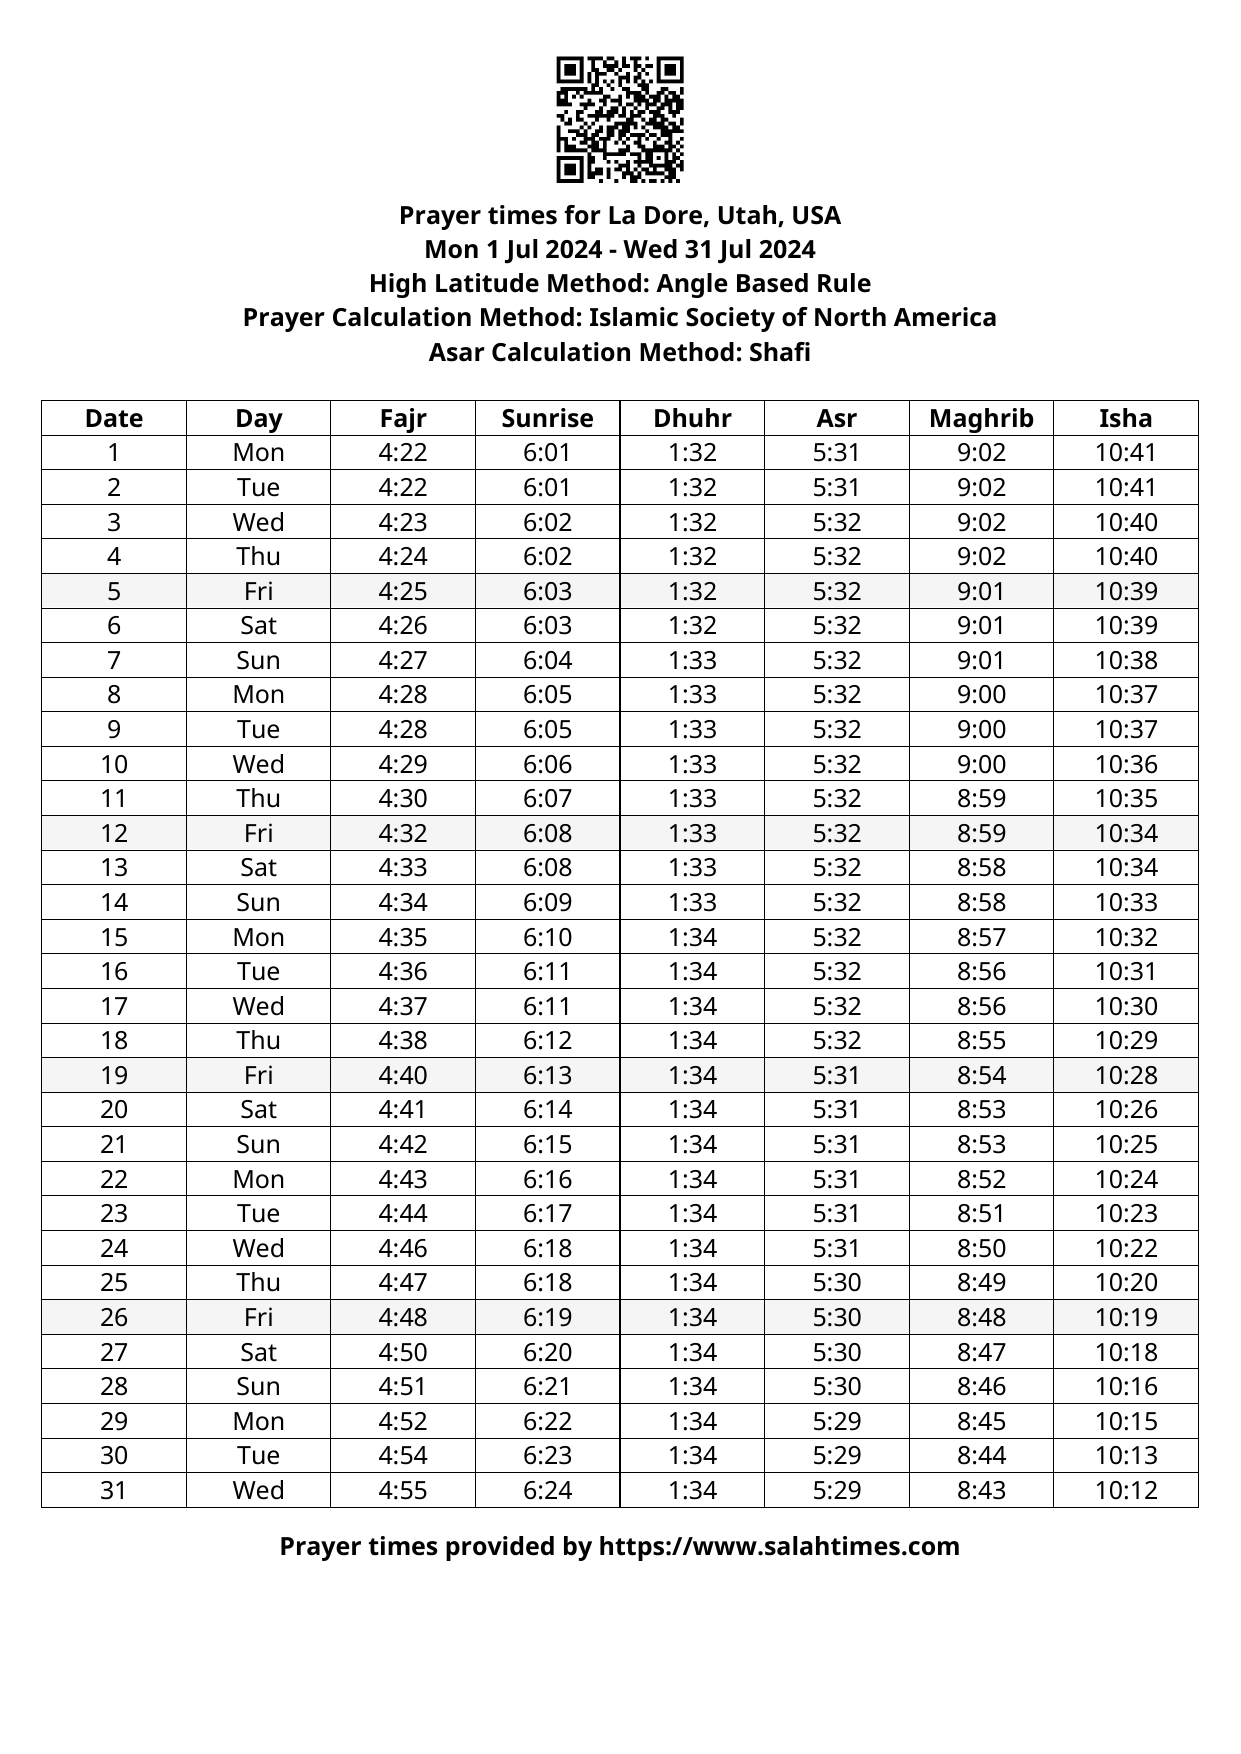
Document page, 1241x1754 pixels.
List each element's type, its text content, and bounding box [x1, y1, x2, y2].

table_cell Tue [187, 712, 330, 746]
table_cell 1:34 [621, 1024, 764, 1057]
table_cell 6:11 [476, 989, 619, 1022]
table_cell 6:03 [476, 574, 619, 607]
table_cell 10:30 [1054, 989, 1198, 1022]
table_cell 29 [42, 1404, 186, 1437]
table_cell Fri [187, 1058, 330, 1092]
table_cell 5:30 [765, 1335, 909, 1368]
table_cell 4:33 [331, 851, 475, 884]
table_cell 9:00 [910, 678, 1053, 711]
table_cell Fri [187, 574, 330, 607]
table_cell 10:31 [1054, 954, 1198, 988]
table_cell 1:34 [621, 954, 764, 988]
table_cell Mon [187, 1162, 330, 1195]
table_cell 6:05 [476, 712, 619, 746]
table_cell 10:18 [1054, 1335, 1198, 1368]
table_cell Mon [187, 1404, 330, 1437]
table_cell 5:32 [765, 539, 909, 573]
table_cell 10:33 [1054, 885, 1198, 919]
table_cell 6:02 [476, 505, 619, 538]
table_cell 5:30 [765, 1369, 909, 1403]
table_cell 4:41 [331, 1093, 475, 1126]
table_cell 4:48 [331, 1300, 475, 1334]
table_cell 1:34 [621, 1127, 764, 1161]
table_cell 8:56 [910, 954, 1053, 988]
table_cell 6:17 [476, 1196, 619, 1230]
table_cell 1:34 [621, 1404, 764, 1437]
table_cell 13 [42, 851, 186, 884]
table_cell 8:57 [910, 920, 1053, 953]
table_cell 1:34 [621, 1058, 764, 1092]
table_cell 4:55 [331, 1473, 475, 1507]
text Prayer times for La Dore, Utah, USA [42, 198, 1198, 232]
table_cell 1 [42, 436, 186, 469]
table_cell Thu [187, 1024, 330, 1057]
table_cell 10:37 [1054, 678, 1198, 711]
table_cell 5:30 [765, 1300, 909, 1334]
table_cell 24 [42, 1231, 186, 1264]
table_cell 10:22 [1054, 1231, 1198, 1264]
table_cell 4:35 [331, 920, 475, 953]
table_cell 10:34 [1054, 816, 1198, 849]
table_cell 6 [42, 609, 186, 642]
table_cell 5:32 [765, 609, 909, 642]
table_cell 6:20 [476, 1335, 619, 1368]
table_cell 6:12 [476, 1024, 619, 1057]
table_cell 10:26 [1054, 1093, 1198, 1126]
table_cell Wed [187, 505, 330, 538]
table_cell 17 [42, 989, 186, 1022]
table_header Asr [765, 401, 909, 434]
table_cell 4:32 [331, 816, 475, 849]
table_cell 4:37 [331, 989, 475, 1022]
table_cell 6:11 [476, 954, 619, 988]
table_cell Tue [187, 954, 330, 988]
table_cell 5:32 [765, 712, 909, 746]
table_cell 6:23 [476, 1439, 619, 1472]
table_cell Tue [187, 1196, 330, 1230]
table_cell 8 [42, 678, 186, 711]
table_cell 1:34 [621, 1473, 764, 1507]
table_cell Sat [187, 609, 330, 642]
table_cell 1:34 [621, 1196, 764, 1230]
table_cell 2 [42, 470, 186, 504]
table_cell 15 [42, 920, 186, 953]
table_header Day [187, 401, 330, 434]
table_cell 10:34 [1054, 851, 1198, 884]
table_cell 1:34 [621, 1439, 764, 1472]
table_cell 4:24 [331, 539, 475, 573]
table_cell 5:29 [765, 1439, 909, 1472]
table_cell 8:44 [910, 1439, 1053, 1472]
table_cell 10:41 [1054, 436, 1198, 469]
table_cell 25 [42, 1266, 186, 1299]
table_cell 9:01 [910, 574, 1053, 607]
table_cell 6:02 [476, 539, 619, 573]
table_cell 10:40 [1054, 539, 1198, 573]
table_cell 12 [42, 816, 186, 849]
table_cell 1:33 [621, 851, 764, 884]
table_cell 6:01 [476, 470, 619, 504]
table_cell 6:15 [476, 1127, 619, 1161]
text Asar Calculation Method: Shafi [42, 334, 1198, 368]
table_header Isha [1054, 401, 1198, 434]
table_cell 8:53 [910, 1093, 1053, 1126]
table_cell 10:23 [1054, 1196, 1198, 1230]
table_cell 10:36 [1054, 747, 1198, 780]
table_cell 8:55 [910, 1024, 1053, 1057]
table_cell 6:06 [476, 747, 619, 780]
table_cell 4:25 [331, 574, 475, 607]
table_cell 1:32 [621, 539, 764, 573]
table_cell 4:54 [331, 1439, 475, 1472]
table_cell 4:28 [331, 678, 475, 711]
table_cell 1:32 [621, 436, 764, 469]
table_cell 8:56 [910, 989, 1053, 1022]
table_cell 6:01 [476, 436, 619, 469]
table_cell 5:32 [765, 747, 909, 780]
table_cell 4:44 [331, 1196, 475, 1230]
table_cell 8:50 [910, 1231, 1053, 1264]
table_cell 4:28 [331, 712, 475, 746]
table_cell 10:25 [1054, 1127, 1198, 1161]
table_cell 5:31 [765, 1093, 909, 1126]
table_cell 31 [42, 1473, 186, 1507]
table_cell 4:46 [331, 1231, 475, 1264]
table_cell 7 [42, 643, 186, 677]
table_cell Sat [187, 851, 330, 884]
table_cell 1:32 [621, 470, 764, 504]
table_cell 9:01 [910, 643, 1053, 677]
table_cell 9 [42, 712, 186, 746]
table_cell 10:38 [1054, 643, 1198, 677]
table_cell 3 [42, 505, 186, 538]
table_cell 4:29 [331, 747, 475, 780]
table_cell 4:22 [331, 470, 475, 504]
table_cell 4:52 [331, 1404, 475, 1437]
table_cell Sat [187, 1093, 330, 1126]
table_cell 1:33 [621, 816, 764, 849]
table_cell 4:23 [331, 505, 475, 538]
table_cell 6:14 [476, 1093, 619, 1126]
table_cell 1:34 [621, 1162, 764, 1195]
table_cell 5:32 [765, 1024, 909, 1057]
table_cell 8:47 [910, 1335, 1053, 1368]
table_cell 8:46 [910, 1369, 1053, 1403]
table_cell 10 [42, 747, 186, 780]
table_cell 26 [42, 1300, 186, 1334]
table_cell 8:43 [910, 1473, 1053, 1507]
table_cell 5:32 [765, 574, 909, 607]
table_cell 6:18 [476, 1266, 619, 1299]
table_cell 10:41 [1054, 470, 1198, 504]
table_cell 8:52 [910, 1162, 1053, 1195]
table_cell 4:34 [331, 885, 475, 919]
table_cell 1:34 [621, 1335, 764, 1368]
table_cell 5:31 [765, 470, 909, 504]
table_cell Thu [187, 539, 330, 573]
table_cell 8:49 [910, 1266, 1053, 1299]
table_cell 6:04 [476, 643, 619, 677]
table_header Sunrise [476, 401, 619, 434]
table_cell 30 [42, 1439, 186, 1472]
table_cell 4:40 [331, 1058, 475, 1092]
table_cell 1:32 [621, 505, 764, 538]
table_cell 1:34 [621, 1093, 764, 1126]
table_cell Fri [187, 1300, 330, 1334]
table_cell Sun [187, 885, 330, 919]
table_cell 6:05 [476, 678, 619, 711]
table_cell 10:13 [1054, 1439, 1198, 1472]
table_cell 10:12 [1054, 1473, 1198, 1507]
table_cell 5:31 [765, 1162, 909, 1195]
table_cell 1:33 [621, 643, 764, 677]
table_cell 1:34 [621, 920, 764, 953]
table_cell 6:03 [476, 609, 619, 642]
picture [542, 41, 699, 198]
table_cell 21 [42, 1127, 186, 1161]
table_cell Mon [187, 678, 330, 711]
table_cell Tue [187, 470, 330, 504]
table_cell 10:32 [1054, 920, 1198, 953]
table_cell 8:58 [910, 885, 1053, 919]
table_cell 4:30 [331, 781, 475, 815]
table_cell 9:01 [910, 609, 1053, 642]
table_cell 5:32 [765, 851, 909, 884]
table_cell Mon [187, 920, 330, 953]
text Prayer times provided by https://www.salahtimes.com [42, 1528, 1198, 1563]
table_cell 5:32 [765, 989, 909, 1022]
table_cell 1:32 [621, 574, 764, 607]
table_cell 5:31 [765, 1058, 909, 1092]
table_cell 5:29 [765, 1473, 909, 1507]
table_cell 4 [42, 539, 186, 573]
table_cell 5:31 [765, 1127, 909, 1161]
table_cell 8:53 [910, 1127, 1053, 1161]
table_cell 9:02 [910, 470, 1053, 504]
table_cell 16 [42, 954, 186, 988]
table_cell 1:33 [621, 885, 764, 919]
table_cell Mon [187, 436, 330, 469]
table_cell Sun [187, 1369, 330, 1403]
table_cell 5:32 [765, 781, 909, 815]
table_cell 4:38 [331, 1024, 475, 1057]
text High Latitude Method: Angle Based Rule [42, 266, 1198, 300]
table_cell 27 [42, 1335, 186, 1368]
table_cell 6:21 [476, 1369, 619, 1403]
table_cell 4:47 [331, 1266, 475, 1299]
table_cell 5:32 [765, 643, 909, 677]
table_cell 23 [42, 1196, 186, 1230]
table_cell 10:39 [1054, 609, 1198, 642]
table_header Date [42, 401, 186, 434]
table_cell 10:29 [1054, 1024, 1198, 1057]
table_cell Wed [187, 747, 330, 780]
table_cell 6:18 [476, 1231, 619, 1264]
table_cell 9:02 [910, 436, 1053, 469]
table_cell 1:34 [621, 1231, 764, 1264]
table_cell 10:15 [1054, 1404, 1198, 1437]
table_cell 6:07 [476, 781, 619, 815]
table_cell 10:24 [1054, 1162, 1198, 1195]
table_cell Wed [187, 989, 330, 1022]
table_cell 28 [42, 1369, 186, 1403]
table_cell 6:24 [476, 1473, 619, 1507]
table_cell 4:22 [331, 436, 475, 469]
table_cell 10:16 [1054, 1369, 1198, 1403]
table_cell 5 [42, 574, 186, 607]
table_cell 8:59 [910, 816, 1053, 849]
table_cell 5:31 [765, 1196, 909, 1230]
table_header Maghrib [910, 401, 1053, 434]
table_cell 1:34 [621, 1266, 764, 1299]
table_cell 5:29 [765, 1404, 909, 1437]
table_cell 9:00 [910, 747, 1053, 780]
table_cell 18 [42, 1024, 186, 1057]
table_cell 1:34 [621, 1369, 764, 1403]
table_cell Sat [187, 1335, 330, 1368]
table_cell 4:50 [331, 1335, 475, 1368]
table_header Dhuhr [621, 401, 764, 434]
table_cell 11 [42, 781, 186, 815]
table_cell 1:32 [621, 609, 764, 642]
table_cell 1:34 [621, 989, 764, 1022]
table_cell 1:33 [621, 678, 764, 711]
table_cell Sun [187, 1127, 330, 1161]
table_cell 14 [42, 885, 186, 919]
table_cell 10:19 [1054, 1300, 1198, 1334]
table_cell 10:28 [1054, 1058, 1198, 1092]
table_cell 5:31 [765, 436, 909, 469]
table_cell 22 [42, 1162, 186, 1195]
table_cell 20 [42, 1093, 186, 1126]
table_cell Sun [187, 643, 330, 677]
table_cell Wed [187, 1231, 330, 1264]
table_cell 5:32 [765, 885, 909, 919]
table_cell 6:08 [476, 851, 619, 884]
table_cell 10:35 [1054, 781, 1198, 815]
table_header Fajr [331, 401, 475, 434]
table_cell 6:08 [476, 816, 619, 849]
table_cell 9:02 [910, 505, 1053, 538]
table_cell 4:42 [331, 1127, 475, 1161]
table_cell 6:13 [476, 1058, 619, 1092]
table_cell 19 [42, 1058, 186, 1092]
table_cell 10:40 [1054, 505, 1198, 538]
table_cell Thu [187, 1266, 330, 1299]
table_cell 8:59 [910, 781, 1053, 815]
table_cell 5:31 [765, 1231, 909, 1264]
table_cell 5:32 [765, 816, 909, 849]
table_cell 8:45 [910, 1404, 1053, 1437]
table_cell 1:33 [621, 747, 764, 780]
table_cell 5:32 [765, 505, 909, 538]
table_cell 4:36 [331, 954, 475, 988]
table_cell 9:02 [910, 539, 1053, 573]
table_cell 6:10 [476, 920, 619, 953]
table_cell 8:51 [910, 1196, 1053, 1230]
table_cell 10:39 [1054, 574, 1198, 607]
table_cell 1:33 [621, 781, 764, 815]
table_cell 9:00 [910, 712, 1053, 746]
table_cell 8:54 [910, 1058, 1053, 1092]
table_cell 1:34 [621, 1300, 764, 1334]
table_cell Tue [187, 1439, 330, 1472]
table_cell 6:22 [476, 1404, 619, 1437]
table_cell Wed [187, 1473, 330, 1507]
table_cell 8:58 [910, 851, 1053, 884]
table_cell 6:16 [476, 1162, 619, 1195]
table_cell 4:43 [331, 1162, 475, 1195]
table_cell 4:51 [331, 1369, 475, 1403]
table_cell 10:37 [1054, 712, 1198, 746]
table_cell 5:32 [765, 920, 909, 953]
table_cell 6:09 [476, 885, 619, 919]
table_cell 5:30 [765, 1266, 909, 1299]
table_cell 8:48 [910, 1300, 1053, 1334]
table_cell 5:32 [765, 954, 909, 988]
table_cell 1:33 [621, 712, 764, 746]
table_cell 4:26 [331, 609, 475, 642]
text Mon 1 Jul 2024 - Wed 31 Jul 2024 [42, 232, 1198, 266]
table_cell 10:20 [1054, 1266, 1198, 1299]
table_cell Fri [187, 816, 330, 849]
table_cell Thu [187, 781, 330, 815]
text Prayer Calculation Method: Islamic Society of North America [42, 300, 1198, 334]
table_cell 6:19 [476, 1300, 619, 1334]
table_cell 5:32 [765, 678, 909, 711]
table_cell 4:27 [331, 643, 475, 677]
